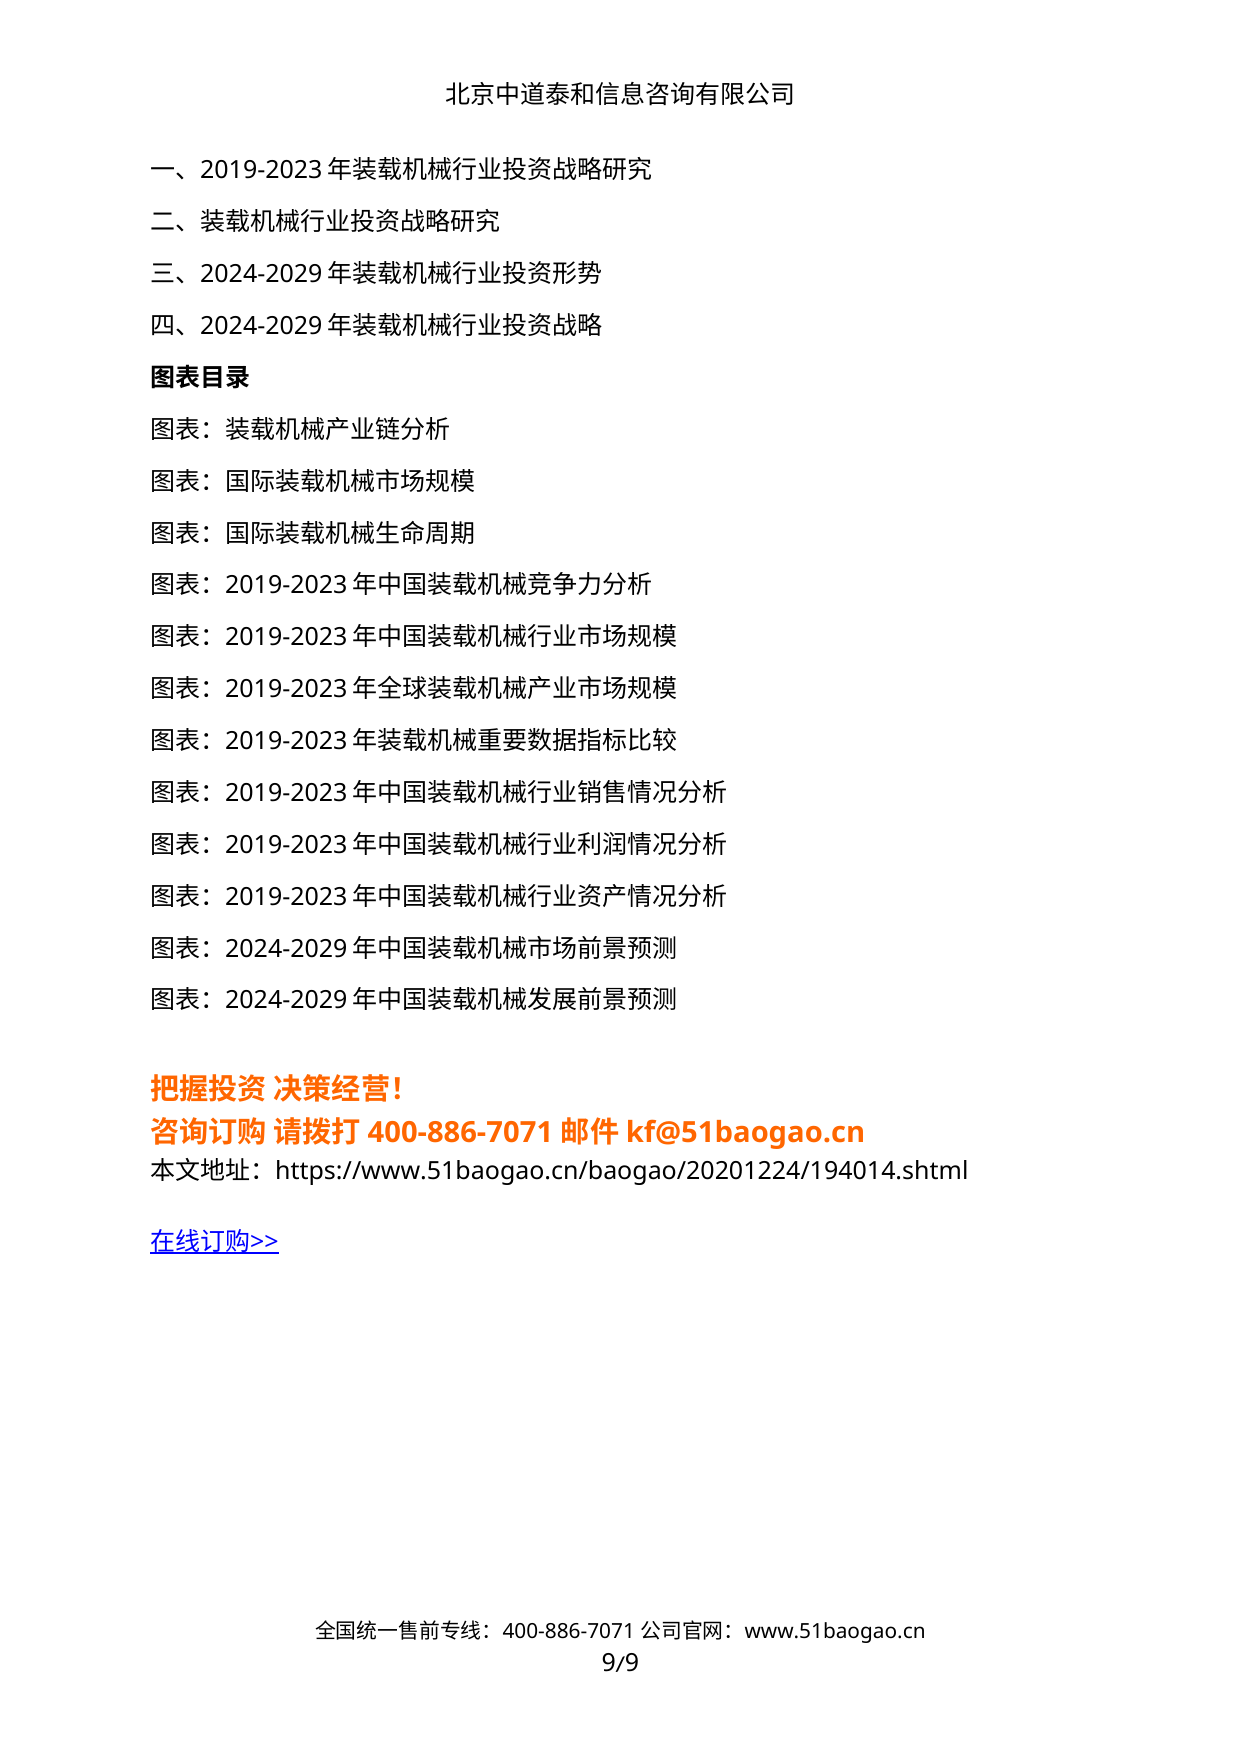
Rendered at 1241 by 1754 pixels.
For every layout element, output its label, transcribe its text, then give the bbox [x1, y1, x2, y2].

text 图表：2024-2029年中国装载机械发展前景预测 [150, 980, 1090, 1016]
text 在线订购>> [150, 1187, 1090, 1257]
text 图表：2019-2023年中国装载机械行业资产情况分析 [150, 876, 1090, 912]
text 图表目录 [150, 357, 1090, 394]
text 一、2019-2023年装载机械行业投资战略研究 [150, 150, 1090, 186]
text 把握投资 决策经营！咨询订购 请拨打 400-886-7071 邮件 kf@51baogao.cn本文地址：https://www.51baogao.cn/baogao/20201224/194014.shtml [150, 1032, 1090, 1187]
text 图表：2019-2023年中国装载机械行业利润情况分析 [150, 824, 1090, 861]
text 图表：2019-2023年中国装载机械行业市场规模 [150, 617, 1090, 653]
text 三、2024-2029年装载机械行业投资形势 [150, 254, 1090, 290]
text 图表：2019-2023年中国装载机械竞争力分析 [150, 565, 1090, 601]
text 图表：2019-2023年装载机械重要数据指标比较 [150, 721, 1090, 757]
text 图表：2019-2023年中国装载机械行业销售情况分析 [150, 772, 1090, 809]
text 图表：国际装载机械生命周期 [150, 513, 1090, 549]
text 图表：2019-2023年全球装载机械产业市场规模 [150, 669, 1090, 705]
text 图表：装载机械产业链分析 [150, 409, 1090, 446]
text 二、装载机械行业投资战略研究 [150, 202, 1090, 238]
text 四、2024-2029年装载机械行业投资战略 [150, 306, 1090, 342]
text 图表：2024-2029年中国装载机械市场前景预测 [150, 928, 1090, 964]
text 图表：国际装载机械市场规模 [150, 461, 1090, 497]
